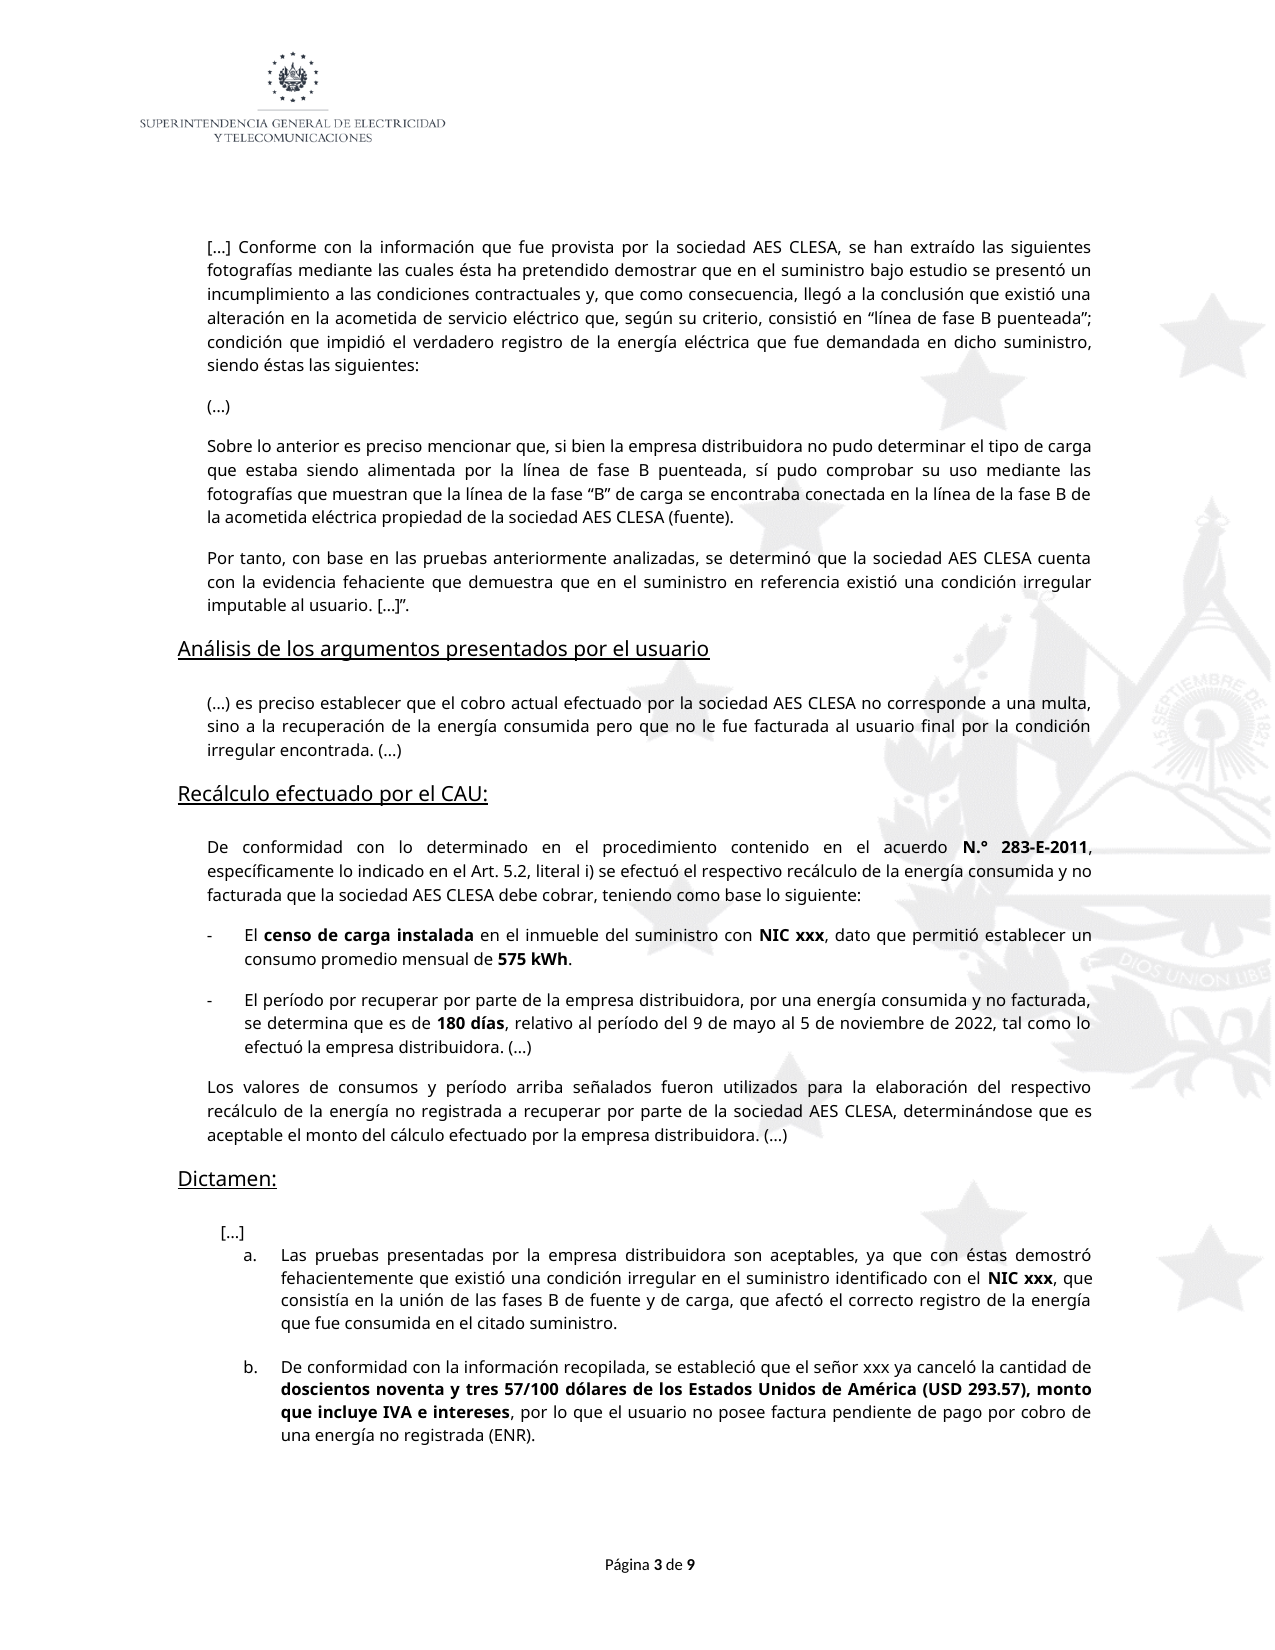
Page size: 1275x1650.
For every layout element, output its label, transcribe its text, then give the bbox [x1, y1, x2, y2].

list Las pruebas presentadas por la empresa distribuidora son aceptables, ya que con éstas demostró fehacientemente que existió una condición irregular en el suministro identificado con el NIC xxx, que consistía en la unión de las fases B de fuente y de carga, que afectó el correcto registro de la energía que fue consumida en el citado suministro. [243, 1243, 1093, 1334]
picture [132, 44, 453, 149]
text (…) [207, 394, 1093, 417]
text Dictamen: [177, 1164, 1167, 1192]
text Por tanto, con base en las pruebas anteriormente analizadas, se determinó que la sociedad AES CLESA cuenta con la evidencia fehaciente que demuestra que en el suministro en referencia existió una condición irregular imputable al usuario. […]”. [207, 546, 1093, 617]
list El censo de carga instalada en el inmueble del suministro con NIC xxx, dato que permitió establecer un consumo promedio mensual de 575 kWh. [207, 924, 1093, 970]
text (…) es preciso establecer que el cobro actual efectuado por la sociedad AES CLESA no corresponde a una multa, sino a la recuperación de la energía consumida pero que no le fue facturada al usuario final por la condición irregular encontrada. (…) [207, 691, 1093, 761]
text Recálculo efectuado por el CAU: [177, 779, 1167, 808]
text […] Conforme con la información que fue provista por la sociedad AES CLESA, se han extraído las siguientes fotografías mediante las cuales ésta ha pretendido demostrar que en el suministro bajo estudio se presentó un incumplimiento a las condiciones contractuales y, que como consecuencia, llegó a la conclusión que existió una alteración en la acometida de servicio eléctrico que, según su criterio, consistió en “línea de fase B puenteada”; condición que impidió el verdadero registro de la energía eléctrica que fue demandada en dicho suministro, siendo éstas las siguientes: [207, 235, 1093, 377]
text […] [220, 1221, 1123, 1243]
list De conformidad con la información recopilada, se estableció que el señor xxx ya canceló la cantidad de doscientos noventa y tres 57/100 dólares de los Estados Unidos de América (USD 293.57), monto que incluye IVA e intereses, por lo que el usuario no posee factura pendiente de pago por cobro de una energía no registrada (ENR). [243, 1355, 1093, 1446]
text Análisis de los argumentos presentados por el usuario [177, 634, 1167, 663]
picture [5, 291, 1275, 1395]
text Los valores de consumos y período arriba señalados fueron utilizados para la elaboración del respectivo recálculo de la energía no registrada a recuperar por parte de la sociedad AES CLESA, determinándose que es aceptable el monto del cálculo efectuado por la empresa distribuidora. (…) [207, 1076, 1093, 1146]
text Sobre lo anterior es preciso mencionar que, si bien la empresa distribuidora no pudo determinar el tipo de carga que estaba siendo alimentada por la línea de fase B puenteada, sí pudo comprobar su uso mediante las fotografías que muestran que la línea de la fase “B” de carga se encontraba conectada en la línea de la fase B de la acometida eléctrica propiedad de la sociedad AES CLESA (fuente). [207, 435, 1093, 529]
text De conformidad con lo determinado en el procedimiento contenido en el acuerdo N.° 283-E-2011, específicamente lo indicado en el Art. 5.2, literal i) se efectuó el respectivo recálculo de la energía consumida y no facturada que la sociedad AES CLESA debe cobrar, teniendo como base lo siguiente: [207, 836, 1093, 906]
list El período por recuperar por parte de la empresa distribuidora, por una energía consumida y no facturada, se determina que es de 180 días, relativo al período del 9 de mayo al 5 de noviembre de 2022, tal como lo efectuó la empresa distribuidora. (…) [207, 988, 1093, 1058]
